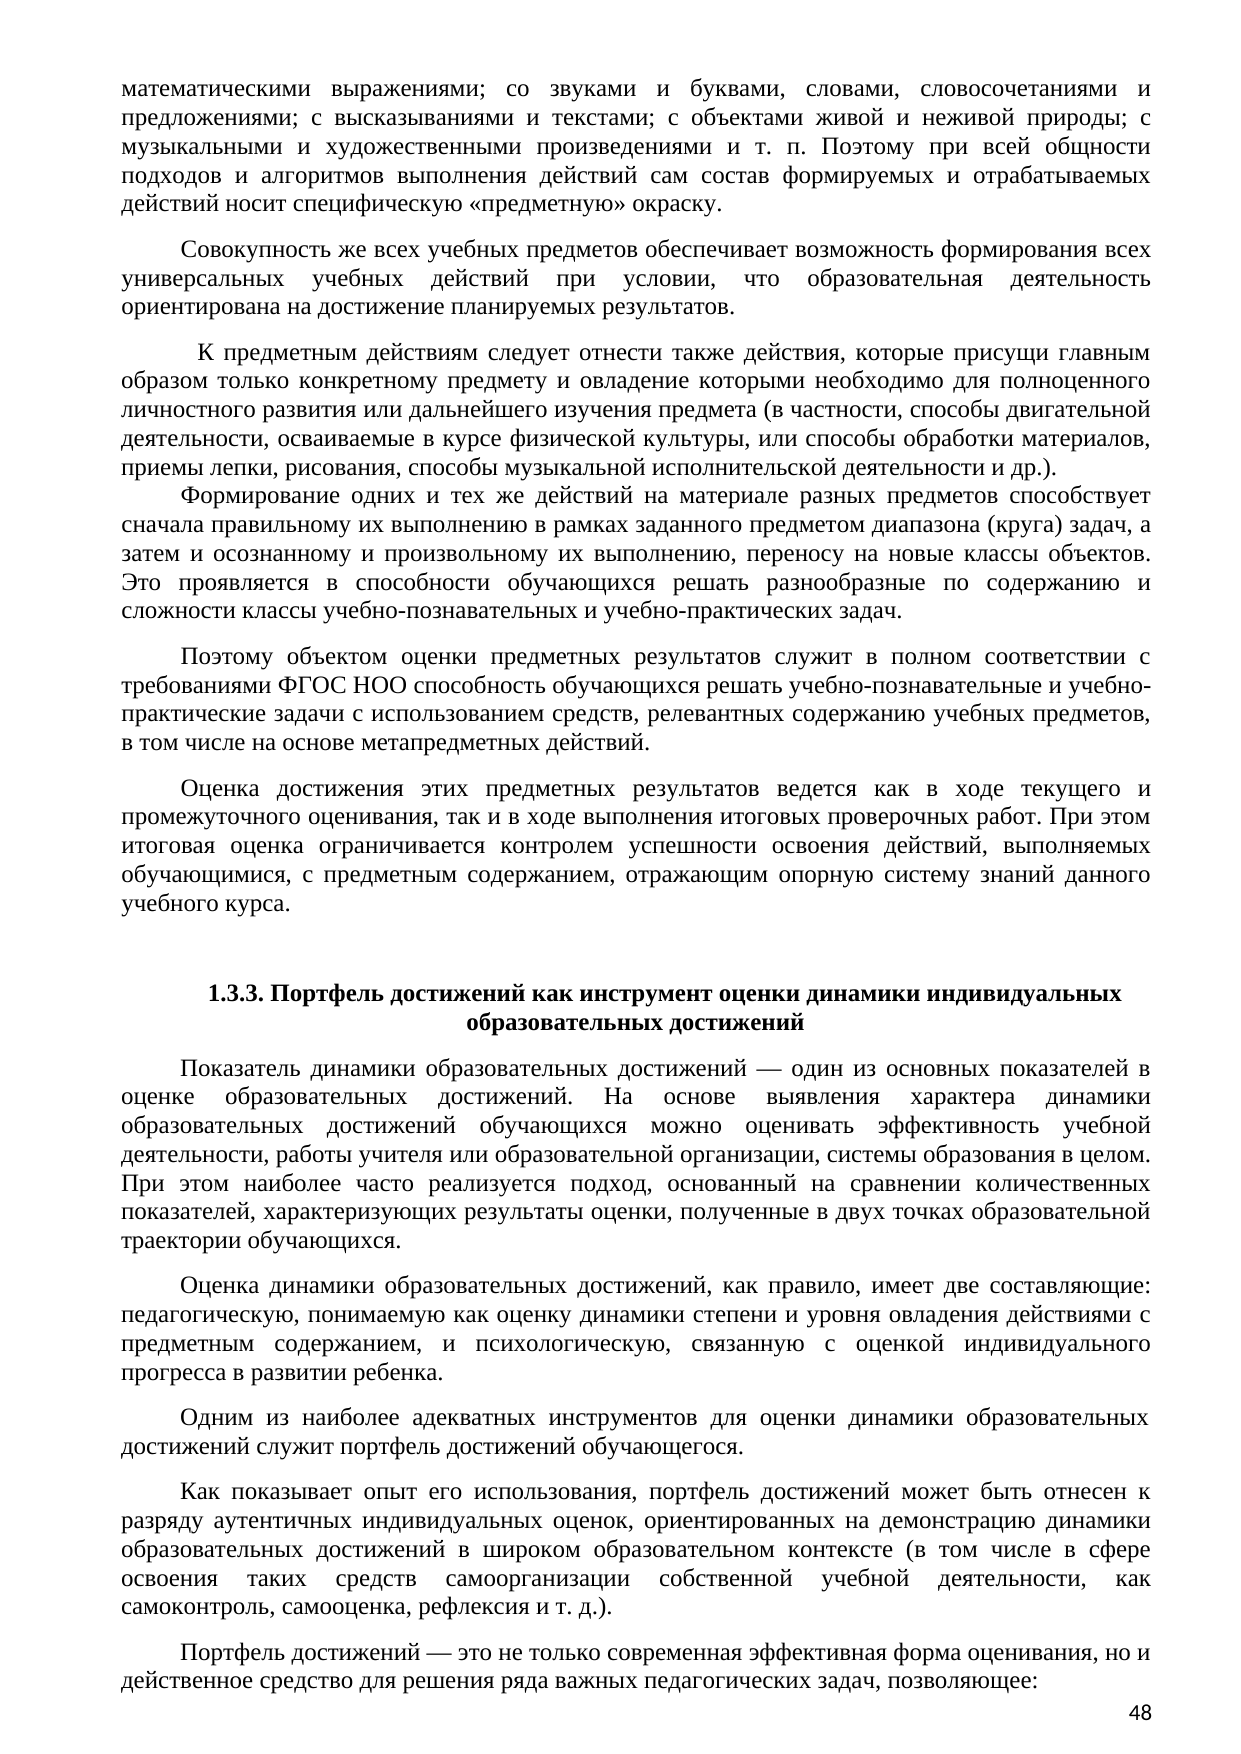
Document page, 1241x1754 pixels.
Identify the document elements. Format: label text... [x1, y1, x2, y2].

text Формирование одних и тех же действий на материале разных предметов способствует сначала правильному их выполнению в рамках заданного предметом диапазона (круга) задач, а затем и осознанному и произвольному их выполнению, переносу на новые классы объектов. Это проявляется в способности обучающихся решать разнообразные по содержанию и сложности классы учебно-познавательных и учебно-практических задач. [121, 481, 1152, 624]
text Одним из наиболее адекватных инструментов для оценки динамики образовательных достижений служит портфель достижений обучающегося. [121, 1402, 1150, 1460]
text 1.3.3. Портфель достижений как инструмент оценки динамики индивидуальных образовательных достижений [121, 978, 1150, 1036]
text К предметным действиям следует отнести также действия, которые присущи главным образом только конкретному предмету и овладение которыми необходимо для полноценного личностного развития или дальнейшего изучения предмета (в частности, способы двигательной деятельности, осваиваемые в курсе физической культуры, или способы обработки материалов, приемы лепки, рисования, способы музыкальной исполнительской деятельности и др.). [121, 337, 1152, 481]
text Портфель достижений — это не только современная эффективная форма оценивания, но и действенное средство для решения ряда важных педагогических задач, позволяющее: [121, 1637, 1152, 1694]
text Оценка достижения этих предметных результатов ведется как в ходе текущего и промежуточного оценивания, так и в ходе выполнения итоговых проверочных работ. При этом итоговая оценка ограничивается контролем успешности освоения действий, выполняемых обучающимися, с предметным содержанием, отражающим опорную систему знаний данного учебного курса. [121, 773, 1152, 916]
text Поэтому объектом оценки предметных результатов служит в полном соответствии с требованиями ФГОС НОО способность обучающихся решать учебно-познавательные и учебно-практические задачи с использованием средств, релевантных содержанию учебных предметов, в том числе на основе метапредметных действий. [121, 641, 1152, 756]
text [121, 73, 1152, 217]
text Совокупность же всех учебных предметов обеспечивает возможность формирования всех универсальных учебных действий при условии, что образовательная деятельность ориентирована на достижение планируемых результатов. [121, 234, 1152, 320]
text Как показывает опыт его использования, портфель достижений может быть отнесен к разряду аутентичных индивидуальных оценок, ориентированных на демонстрацию динамики образовательных достижений в широком образовательном контексте (в том числе в сфере освоения таких средств самоорганизации собственной учебной деятельности, как самоконтроль, самооценка, рефлексия и т. д.). [121, 1476, 1152, 1620]
text Оценка динамики образовательных достижений, как правило, имеет две составляющие: педагогическую, понимаемую как оценку динамики степени и уровня овладения действиями с предметным содержанием, и психологическую, связанную с оценкой индивидуального прогресса в развитии ребенка. [121, 1271, 1152, 1386]
text Показатель динамики образовательных достижений — один из основных показателей в оценке образовательных достижений. На основе выявления характера динамики образовательных достижений обучающихся можно оценивать эффективность учебной деятельности, работы учителя или образовательной организации, системы образования в целом. При этом наиболее часто реализуется подход, основанный на сравнении количественных показателей, характеризующих результаты оценки, полученные в двух точках образовательной траектории обучающихся. [121, 1053, 1152, 1254]
